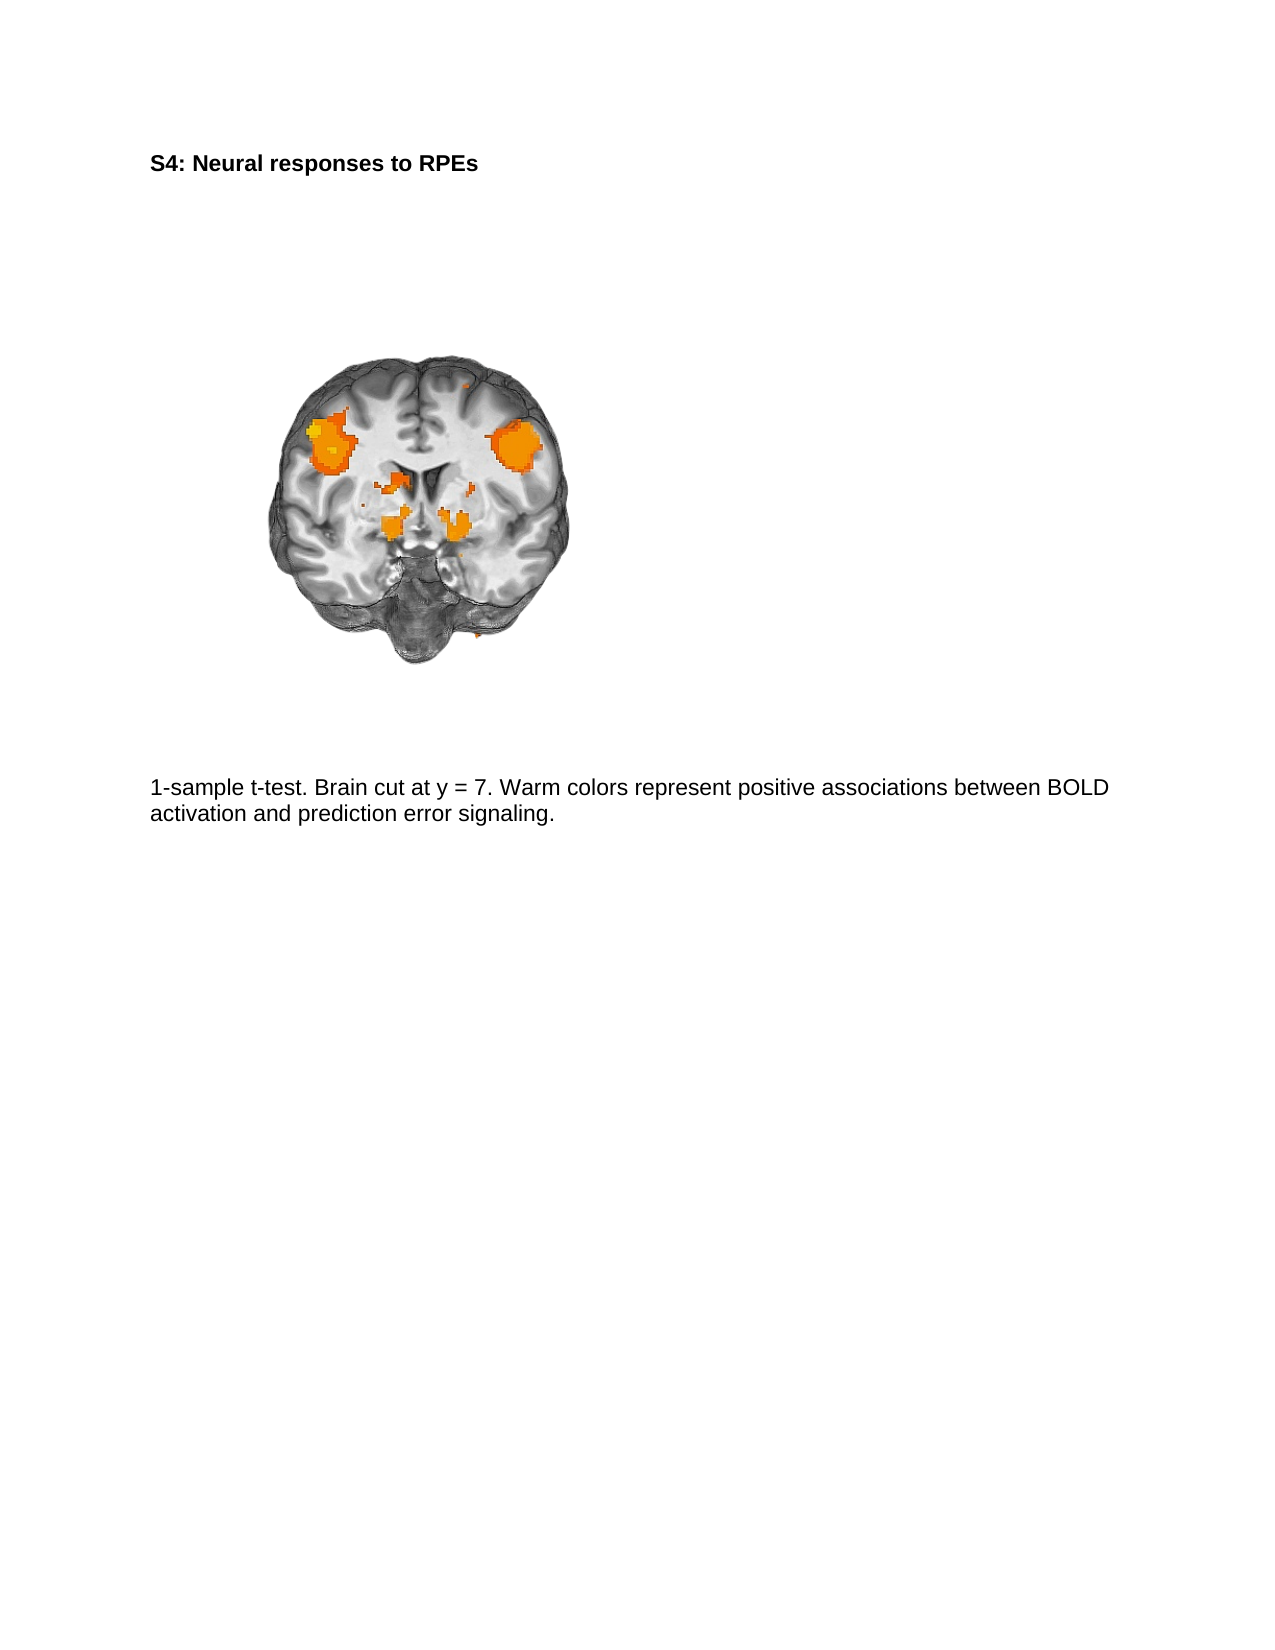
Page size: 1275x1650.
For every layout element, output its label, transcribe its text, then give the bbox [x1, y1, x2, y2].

text 1-sample t-test. Brain cut at y = 7. Warm colors represent positive associations between BOLD activation and prediction error signaling. [150, 774, 1125, 826]
text S4: Neural responses to RPEs [150, 150, 1125, 176]
picture [150, 202, 695, 748]
